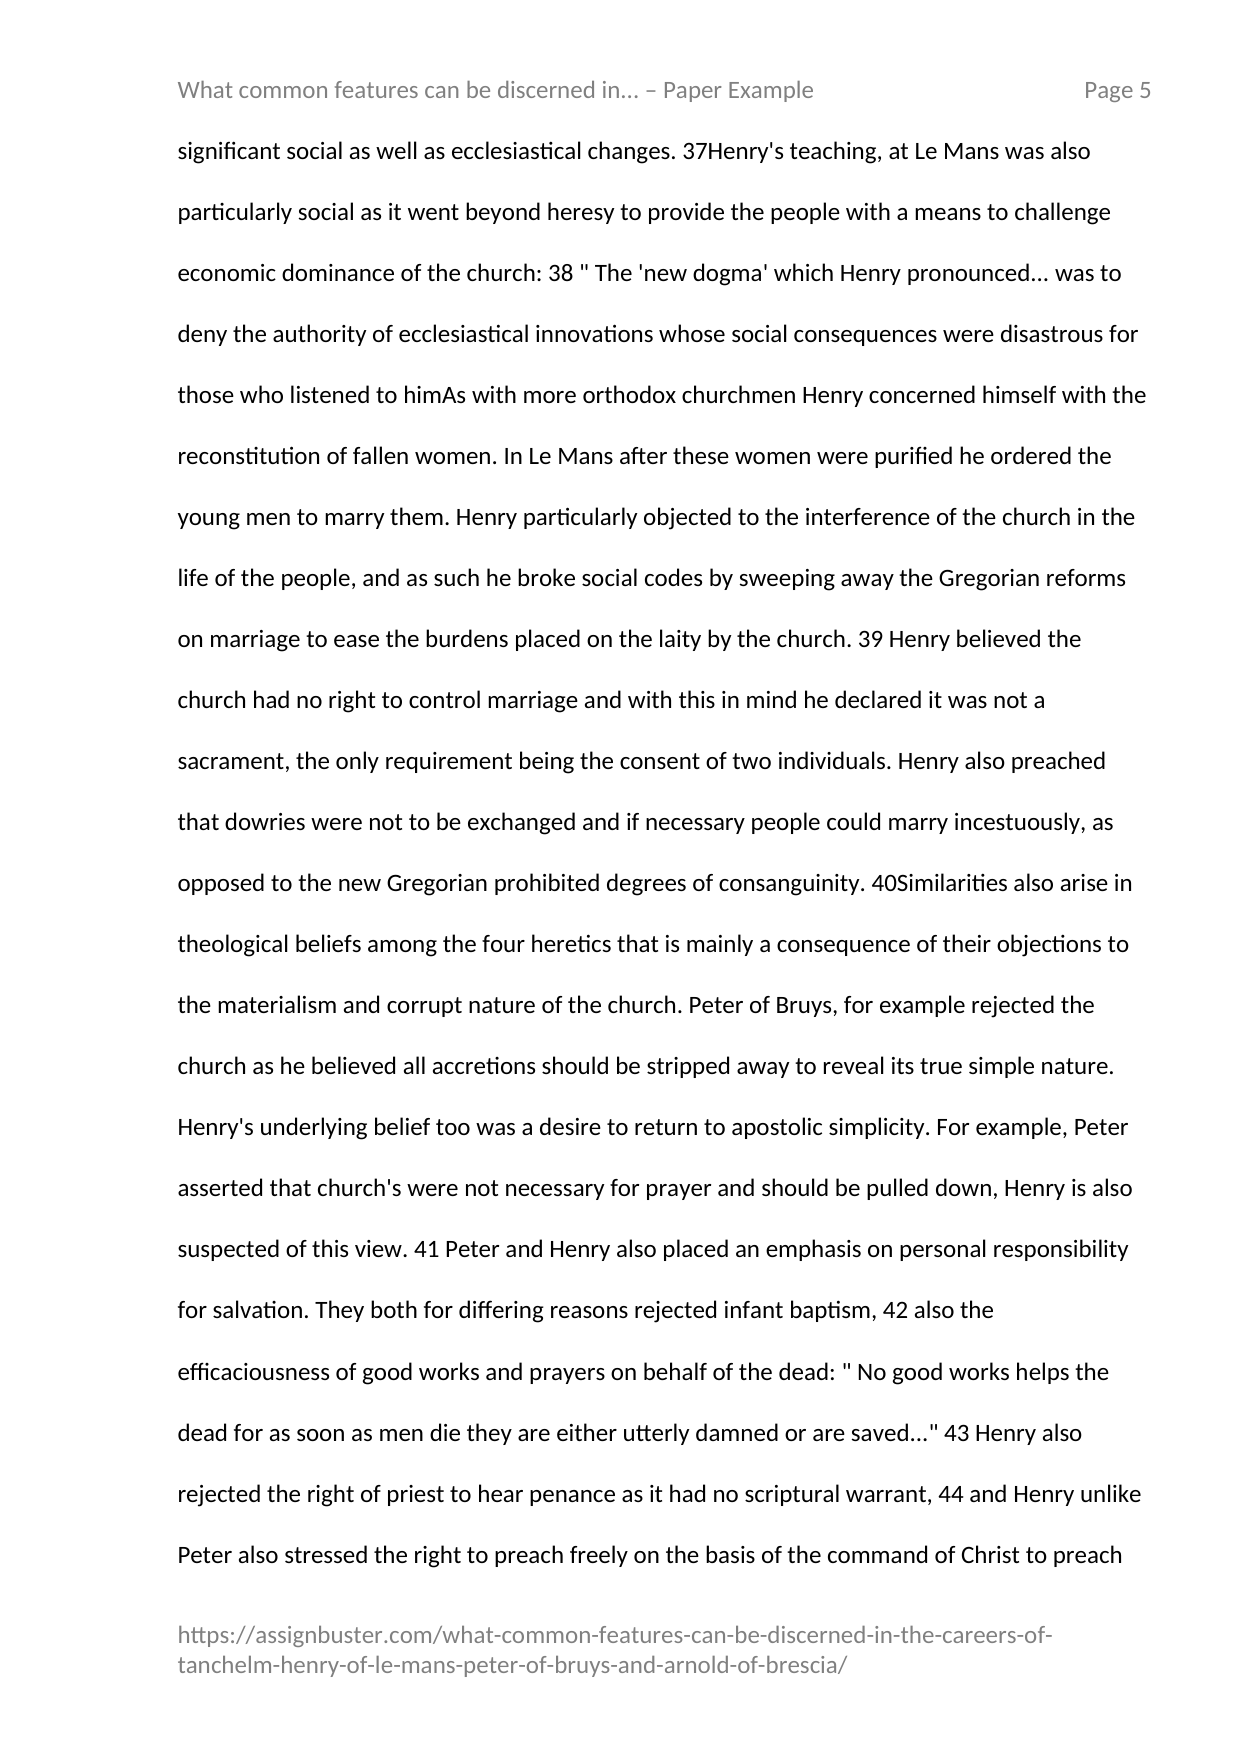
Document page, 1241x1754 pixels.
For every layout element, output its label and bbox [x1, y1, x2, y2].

text [177, 135, 1152, 1569]
